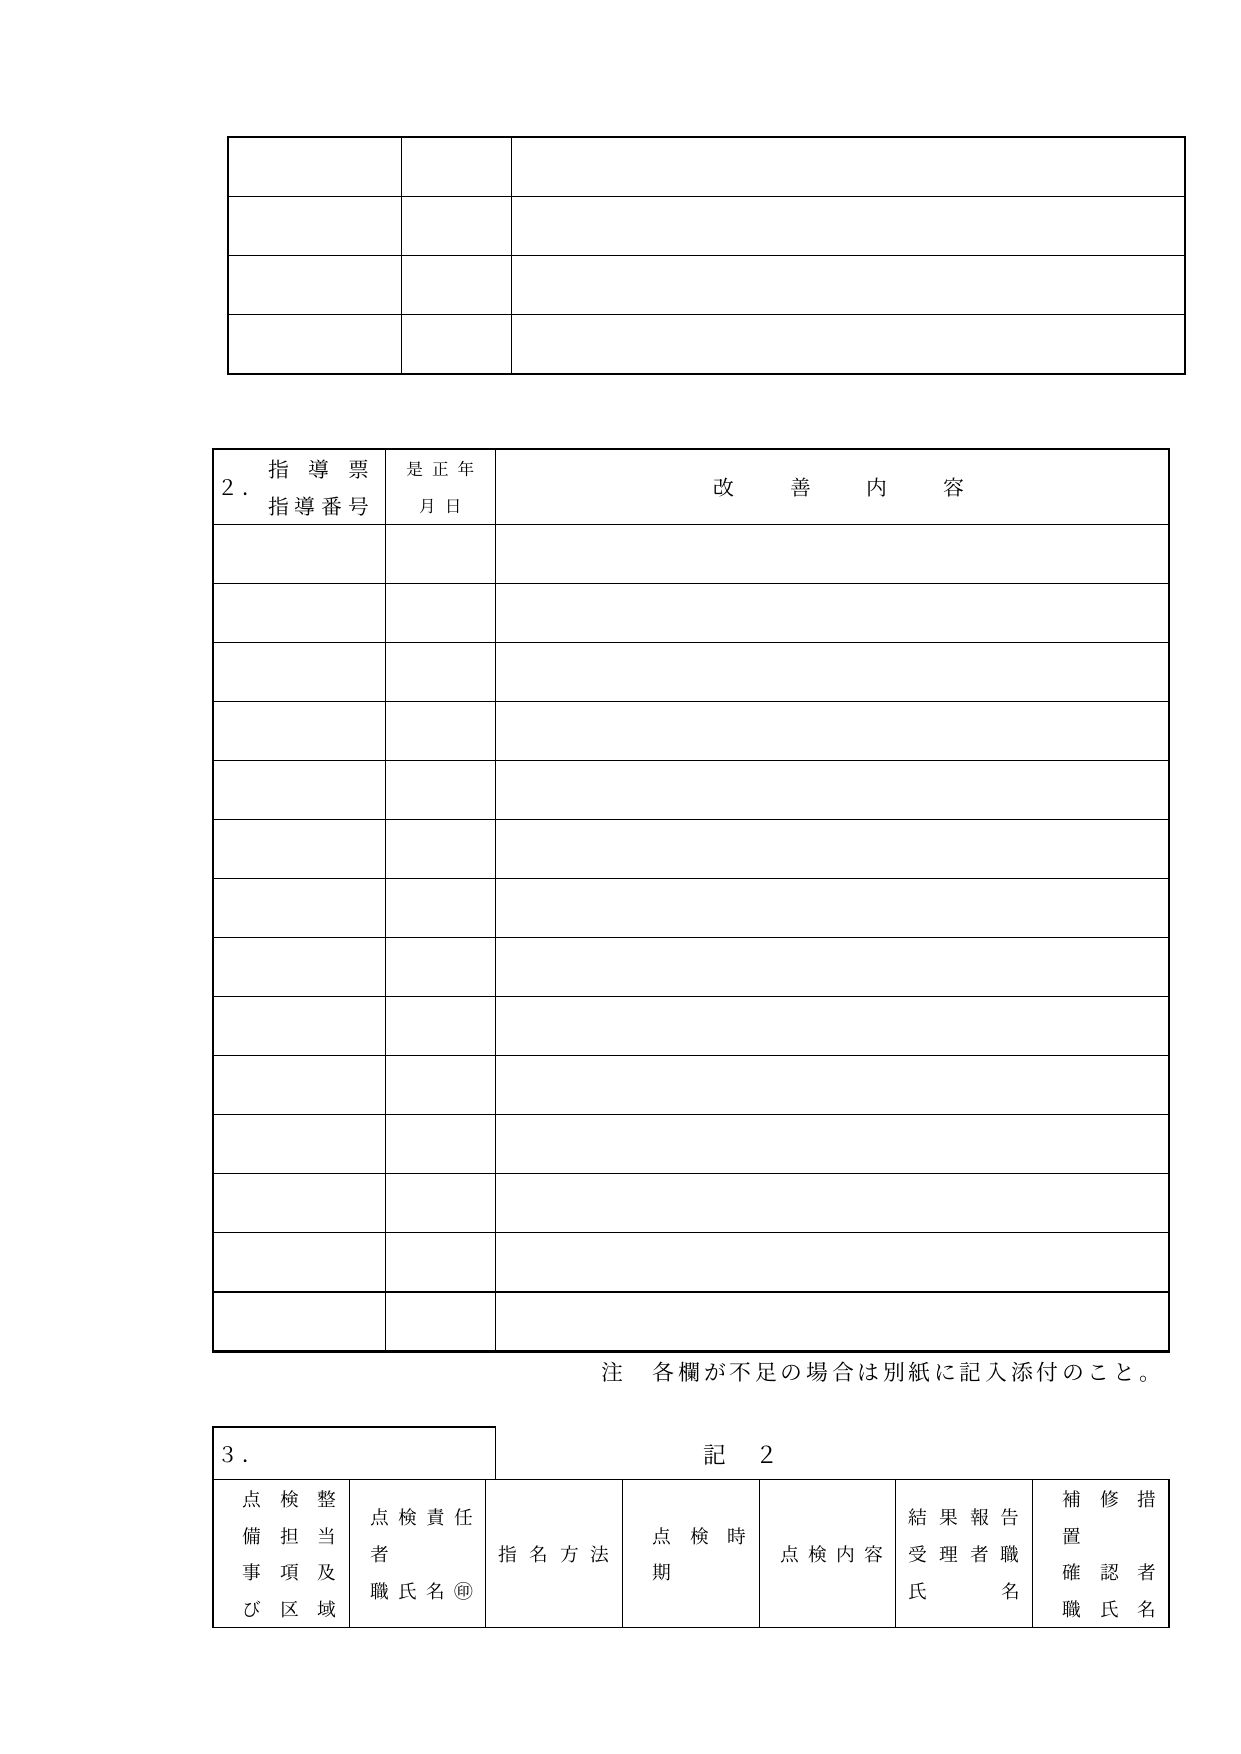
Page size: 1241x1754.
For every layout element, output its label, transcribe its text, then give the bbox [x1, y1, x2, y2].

table_cell 点検整備担当 事項及び区域 [214, 1480, 349, 1627]
table_cell [496, 525, 1168, 583]
table_cell [386, 1293, 495, 1350]
table_cell [214, 702, 385, 760]
table_header [251, 1428, 495, 1479]
table_cell [214, 643, 385, 701]
table_cell [386, 997, 495, 1055]
table_cell [386, 1233, 495, 1291]
table_cell 点検内容 [760, 1480, 895, 1627]
table_cell [496, 997, 1168, 1055]
table_cell 結果報告 受理者職氏名 [896, 1480, 1032, 1627]
table_cell 点検時期 [623, 1480, 759, 1627]
table_cell [386, 938, 495, 996]
table_cell [496, 1056, 1168, 1114]
table_header 記 ２ [496, 1426, 1169, 1479]
table_cell [386, 525, 495, 583]
text 注 各欄が不足の場合は別紙に記入添付のこと。 [217, 1353, 1165, 1389]
table_cell [214, 1056, 385, 1114]
table_cell [496, 1233, 1168, 1291]
table_cell [496, 761, 1168, 819]
table_cell [214, 820, 385, 878]
table_cell [386, 820, 495, 878]
table_cell [496, 1115, 1168, 1173]
table_cell [214, 938, 385, 996]
table_cell [496, 1174, 1168, 1232]
table_header ２. [214, 450, 251, 523]
table_cell [496, 584, 1168, 642]
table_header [217, 136, 1197, 411]
table_cell [386, 702, 495, 760]
table_cell [496, 702, 1168, 760]
table_cell [496, 643, 1168, 701]
table_cell [496, 1293, 1168, 1350]
table_cell [386, 1056, 495, 1114]
table_cell [386, 643, 495, 701]
table_cell [214, 1293, 385, 1350]
table_cell [214, 1115, 385, 1173]
table_header 指導票 指導番号 [251, 450, 385, 523]
table_cell [214, 1174, 385, 1232]
table_header 改 善 内 容 [496, 450, 1168, 523]
table_cell [386, 879, 495, 937]
table_header 是正年月日 [386, 450, 495, 523]
table_header ３. [214, 1428, 251, 1479]
table_cell [214, 1233, 385, 1291]
table_cell [386, 584, 495, 642]
table_cell [214, 525, 385, 583]
table_cell [214, 997, 385, 1055]
table_cell [214, 584, 385, 642]
table_cell [496, 879, 1168, 937]
table_cell [496, 820, 1168, 878]
table_cell [214, 879, 385, 937]
table_cell [386, 761, 495, 819]
table_cell 補修措置 確認者職氏名 [1033, 1480, 1168, 1627]
table_cell 指名方法 [486, 1480, 622, 1627]
table_cell [214, 761, 385, 819]
table_cell [386, 1174, 495, 1232]
table_cell [496, 938, 1168, 996]
table_cell 点検責任者 職氏名㊞ [350, 1480, 485, 1627]
table_cell [386, 1115, 495, 1173]
